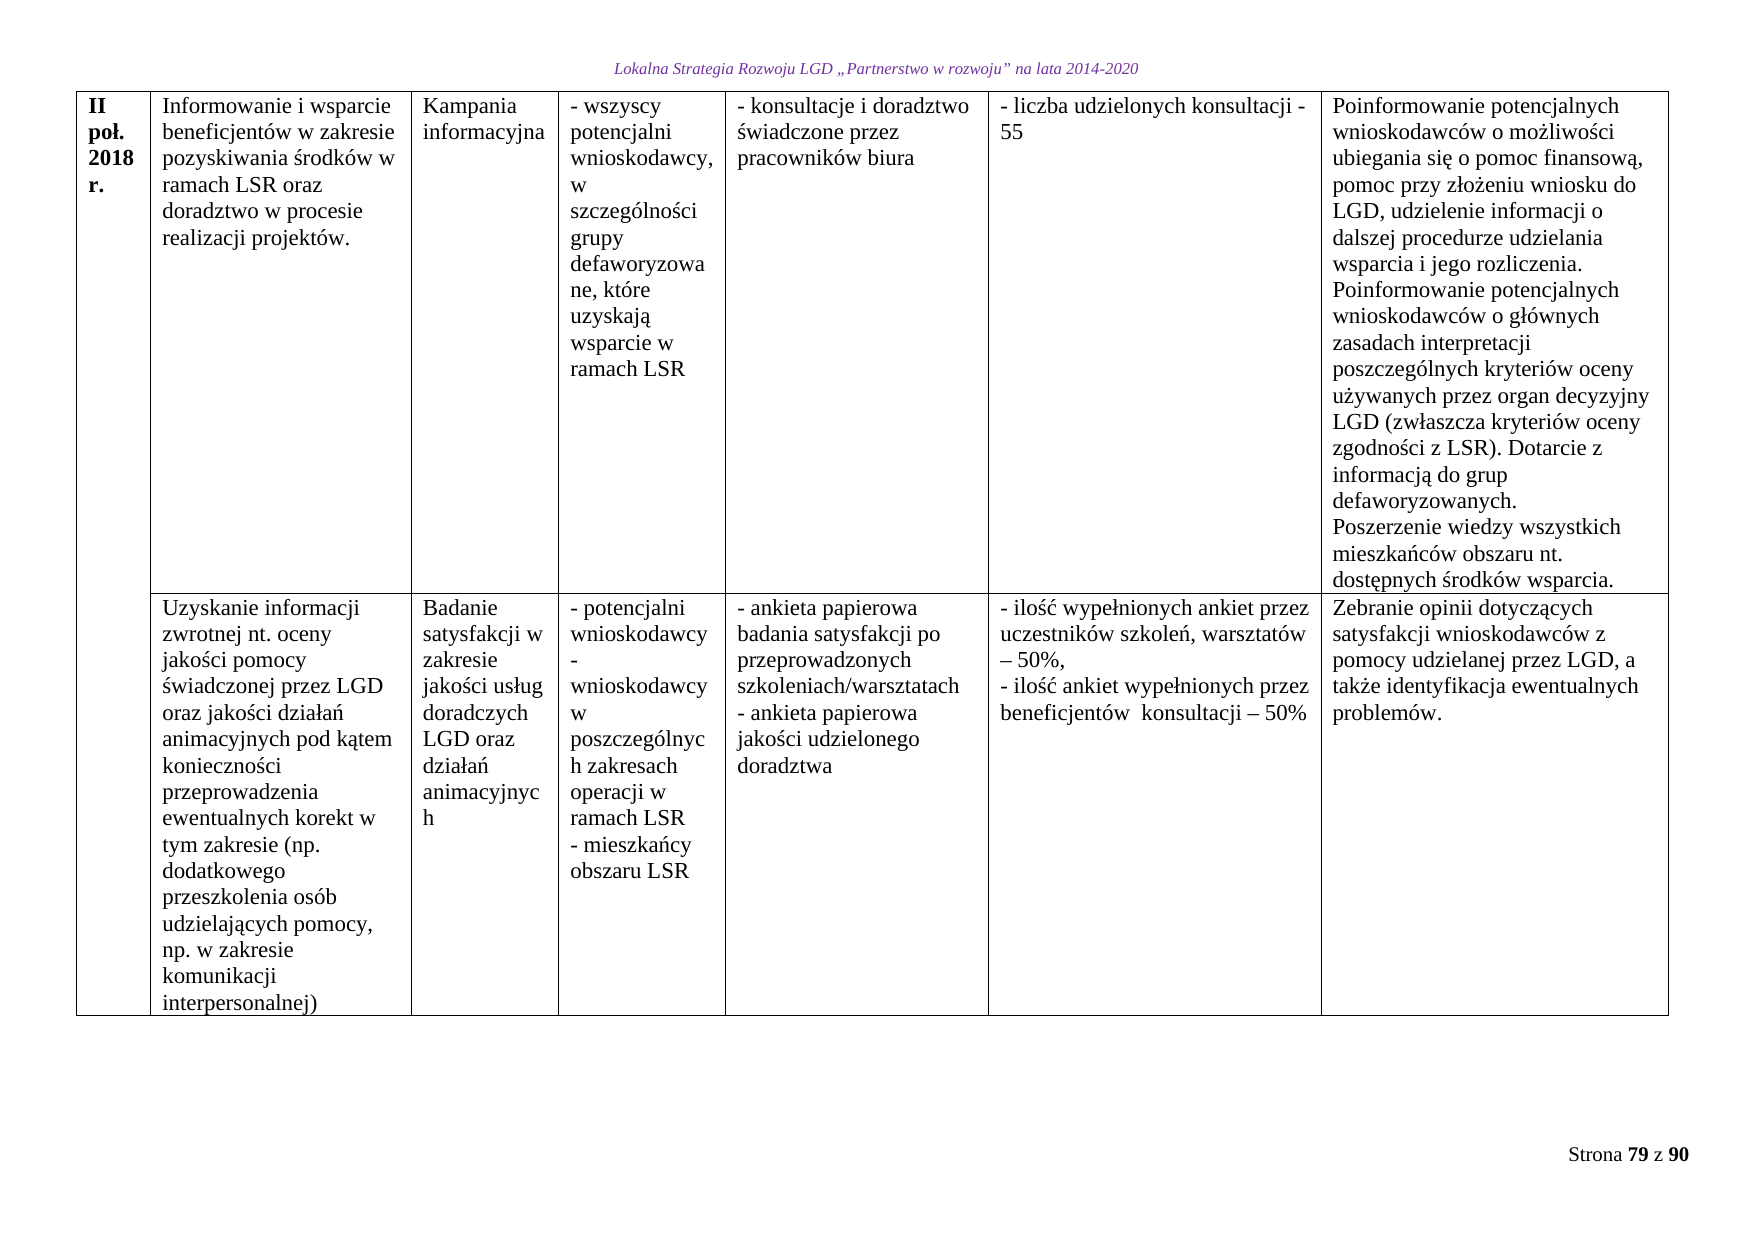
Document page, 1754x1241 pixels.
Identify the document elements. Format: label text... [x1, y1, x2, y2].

table_cell Zebranie opinii dotyczących satysfakcji wnioskodawców z pomocy udzielanej przez LGD, a także identyfikacja ewentualnych problemów. [1322, 594, 1668, 1015]
table_cell - ankieta papierowa badania satysfakcji po przeprowadzonych szkoleniach/warsztatach - ankieta papierowa jakości udzielonego doradztwa [726, 594, 988, 1015]
table_cell - konsultacje i doradztwo świadczone przez pracowników biura [726, 92, 988, 592]
table_cell - liczba udzielonych konsultacji - 55 [989, 92, 1321, 592]
table_cell Informowanie i wsparcie beneficjentów w zakresie pozyskiwania środków w ramach LSR oraz doradztwo w procesie realizacji projektów. [151, 92, 411, 592]
table_cell - ilość wypełnionych ankiet przez uczestników szkoleń, warsztatów – 50%, - ilość ankiet wypełnionych przez beneficjentów konsultacji – 50% [989, 594, 1321, 1015]
table_cell II poł. 2018r. [77, 92, 150, 1015]
table_cell Poinformowanie potencjalnych wnioskodawców o możliwości ubiegania się o pomoc finansową, pomoc przy złożeniu wniosku do LGD, udzielenie informacji o dalszej procedurze udzielania wsparcia i jego rozliczenia. Poinformowanie potencjalnych wnioskodawców o głównych zasadach interpretacji poszczególnych kryteriów oceny używanych przez organ decyzyjny LGD (zwłaszcza kryteriów oceny zgodności z LSR). Dotarcie z informacją do grup defaworyzowanych. Poszerzenie wiedzy wszystkich mieszkańców obszaru nt. dostępnych środków wsparcia. [1322, 92, 1668, 592]
table_cell Kampania informacyjna [412, 92, 558, 592]
table_cell Uzyskanie informacji zwrotnej nt. oceny jakości pomocy świadczonej przez LGD oraz jakości działań animacyjnych pod kątem konieczności przeprowadzenia ewentualnych korekt w tym zakresie (np. dodatkowego przeszkolenia osób udzielających pomocy, np. w zakresie komunikacji interpersonalnej) [151, 594, 411, 1015]
table_cell - wszyscy potencjalni wnioskodawcy, w szczególności grupy defaworyzowane, które uzyskają wsparcie w ramach LSR [559, 92, 725, 592]
table_cell - potencjalni wnioskodawcy - wnioskodawcy w poszczególnych zakresach operacji w ramach LSR - mieszkańcy obszaru LSR [559, 594, 725, 1015]
table_cell Badanie satysfakcji w zakresie jakości usług doradczych LGD oraz działań animacyjnych [412, 594, 558, 1015]
